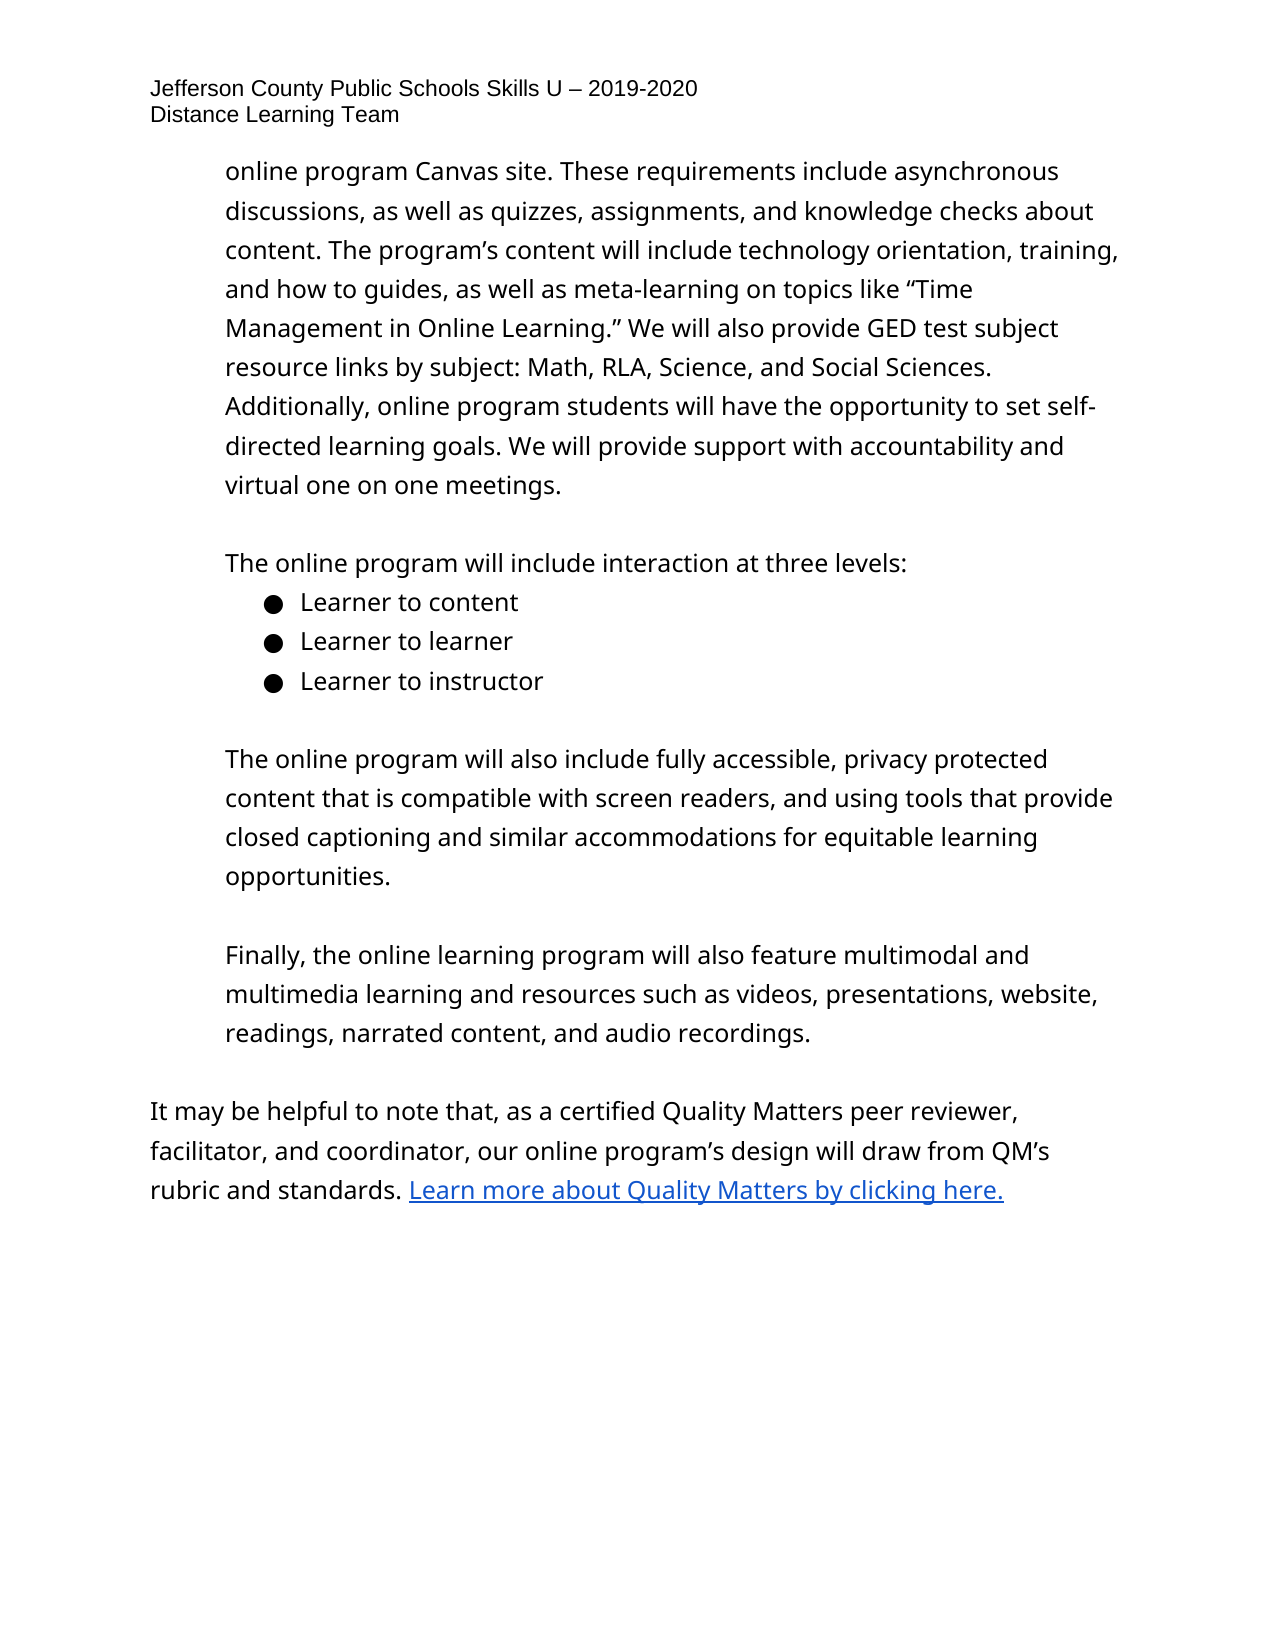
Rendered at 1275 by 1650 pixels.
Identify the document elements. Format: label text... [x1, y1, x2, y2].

text It may be helpful to note that, as a certified Quality Matters peer reviewer, facilitator, and coordinator, our online program’s design will draw from QM’s rubric and standards. Learn more about Quality Matters by clicking here. [150, 1094, 1125, 1206]
list Learner to learner [262, 624, 1125, 658]
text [225, 154, 1125, 501]
text Finally, the online learning program will also feature multimodal and multimedia learning and resources such as videos, presentations, website, readings, narrated content, and audio recordings. [225, 937, 1125, 1050]
text The online program will include interaction at three levels: [225, 546, 1125, 580]
text The online program will also include fully accessible, privacy protected content that is compatible with screen readers, and using tools that provide closed captioning and similar accommodations for equitable learning opportunities. [225, 742, 1125, 893]
list Learner to content [262, 585, 1125, 619]
list Learner to instructor [262, 663, 1125, 697]
